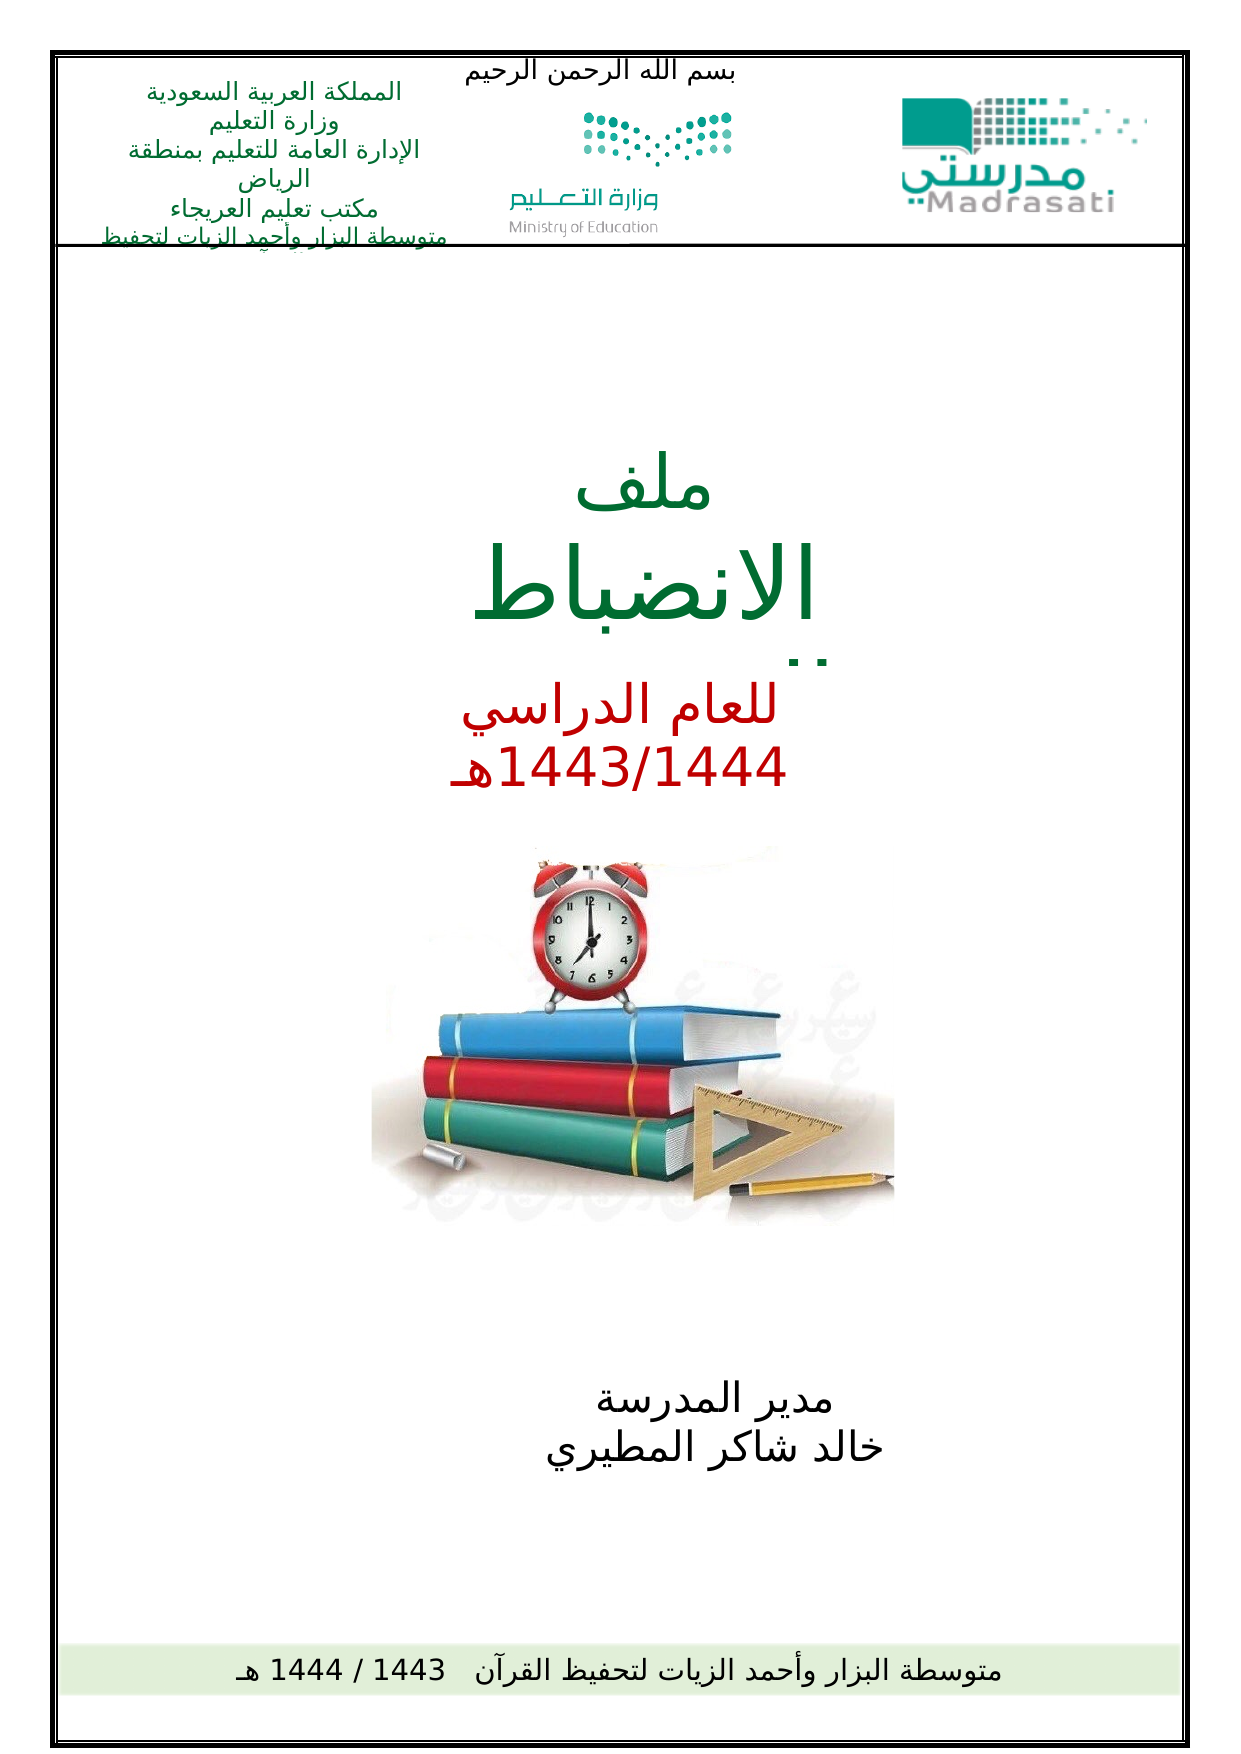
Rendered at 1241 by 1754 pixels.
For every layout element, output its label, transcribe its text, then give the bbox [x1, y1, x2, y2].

picture [899, 98, 1146, 211]
picture [500, 105, 735, 243]
text للعام الدراسي [75, 411, 1165, 736]
text 1443/1444هـ [75, 736, 1165, 799]
picture [371, 846, 895, 1226]
